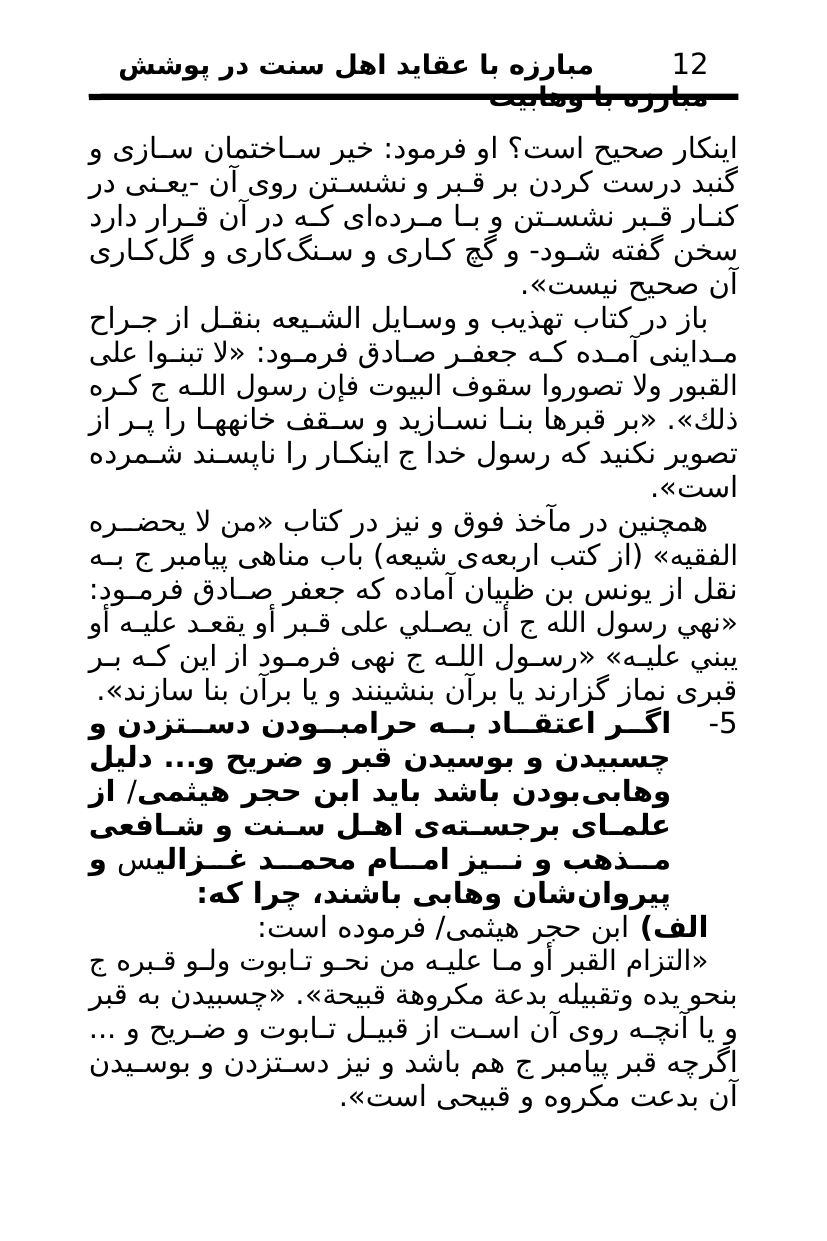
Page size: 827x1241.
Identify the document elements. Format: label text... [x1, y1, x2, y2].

text همچنین در مآخذ فوق و نیز در کتاب «من لا يحضره الفقيه» (از کتب اربعه‌ی شیعه) باب مناهی پیامبر ج به نقل از یونس بن ظبیان آماده که جعفر صادق فرمود: «نهي رسول الله ج أن يصلي على قبر أو يقعد عليه أو يبني عليه» «رسول الله ج نهی فرمود از این که بر قبری نماز گزارند یا برآن بنشینند و یا برآن بنا سازند». [89, 504, 738, 707]
text باز در کتاب تهذیب و وسایل الشیعه بنقل از جراح مداینی آمده که جعفر صادق فرمود: «لا تبنوا على القبور ولا تصوروا سقوف البيوت فإن رسول الله ج كره ذلك». «بر قبرها بنا نسازید و سقف خانه‏ها را پر از تصویر نکنید که رسول خدا ج اینکار را ناپسند شمرده است». [89, 302, 738, 504]
text الف) ابن حجر هیثمی/ فرموده است: [89, 911, 738, 944]
text «التزام القبر أو ما عليه من نحو تابوت ولو قبره ج بنحو يده وتقبيله بدعة مكروهة قبيحة». «چسبیدن به قبر و یا آنچه روی آن است از قبیل تابوت و ضریح و ... اگرچه قبر پیامبر ج هم باشد و نیز دست‏زدن و بوسیدن آن بدعت مکروه و قبیحی است». [89, 944, 738, 1113]
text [89, 132, 738, 302]
list اگر اعتقاد به حرام‏بودن دست‏زدن و چسبیدن و بوسیدن قبر و ضریح و... دلیل وهابی‌بودن باشد باید ابن حجر هیثمی/ از علمای برجسته‌ی اهل سنت و شافعی ‏مذهب و نیز امام محمد غزالیس و پیروان‌شان وهابی باشند، چرا که: [89, 707, 708, 911]
